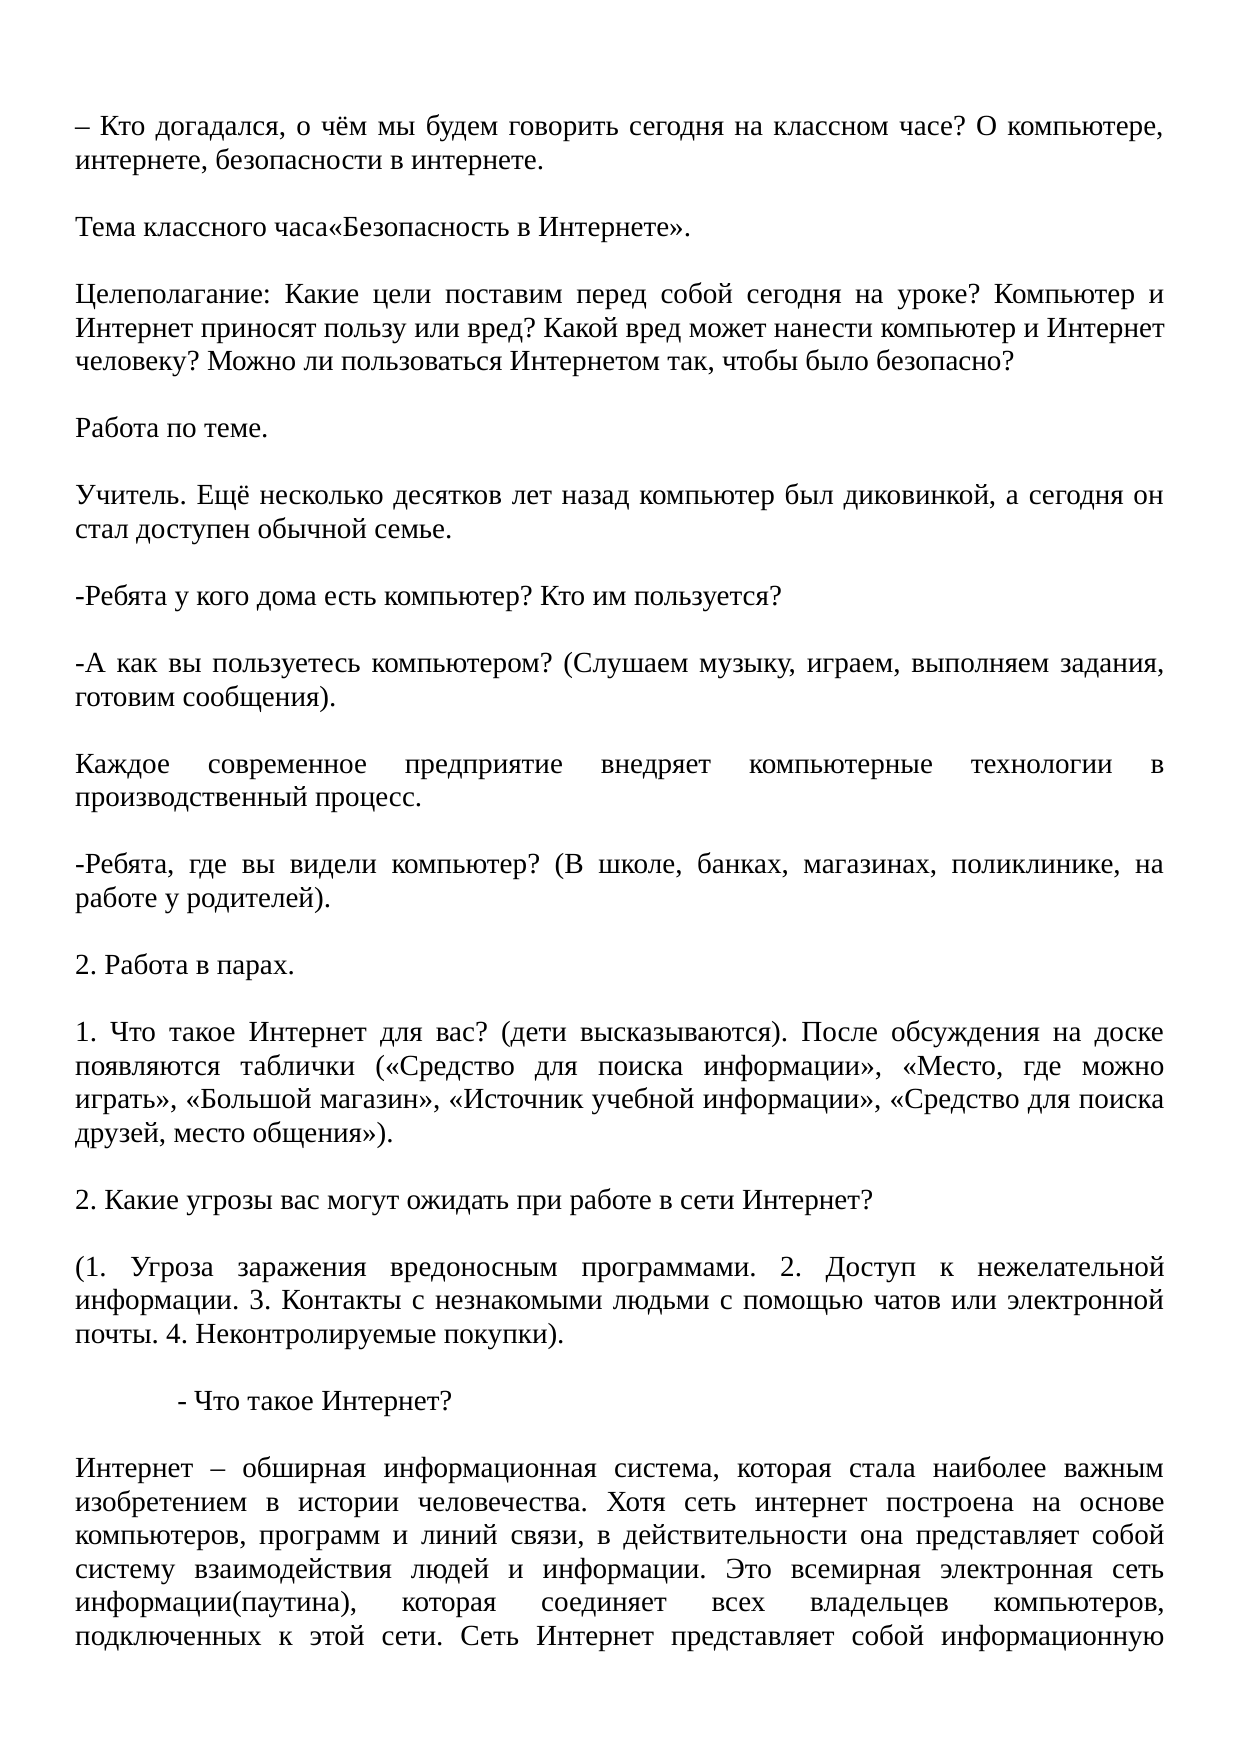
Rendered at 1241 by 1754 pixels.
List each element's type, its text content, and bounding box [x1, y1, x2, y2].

text Учитель. Ещё несколько десятков лет назад компьютер был диковинкой, а сегодня он стал доступен обычной семье. [75, 477, 1165, 544]
text (1. Угроза заражения вредоносным программами. 2. Доступ к нежелательной информации. 3. Контакты с незнакомыми людьми с помощью чатов или электронной почты. 4. Неконтролируемые покупки). [75, 1249, 1165, 1349]
text 2. Работа в парах. [75, 947, 1165, 981]
text - Что такое Интернет? [75, 1383, 1165, 1417]
text 2. Какие угрозы вас могут ожидать при работе в сети Интернет? [75, 1182, 1165, 1215]
text -А как вы пользуетесь компьютером? (Слушаем музыку, играем, выполняем задания, готовим сообщения). [75, 645, 1165, 712]
text Работа по теме. [75, 410, 1165, 444]
text Каждое современное предприятие внедряет компьютерные технологии в производственный процесс. [75, 746, 1165, 813]
text -Ребята, где вы видели компьютер? (В школе, банках, магазинах, поликлинике, на работе у родителей). [75, 846, 1165, 913]
text Целеполагание: Какие цели поставим перед собой сегодня на уроке? Компьютер и Интернет приносят пользу или вред? Какой вред может нанести компьютер и Интернет человеку? Можно ли пользоваться Интернетом так, чтобы было безопасно? [75, 276, 1165, 377]
text Тема классного часа«Безопасность в Интернете». [75, 209, 1165, 243]
text 1. Что такое Интернет для вас? (дети высказываются). После обсуждения на доске появляются таблички («Средство для поиска информации», «Место, где можно играть», «Большой магазин», «Источник учебной информации», «Средство для поиска друзей, место общения»). [75, 1014, 1165, 1148]
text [75, 1450, 1165, 1651]
text – Кто догадался, о чём мы будем говорить сегодня на классном часе? О компьютере, интернете, безопасности в интернете. [75, 108, 1165, 176]
text -Ребята у кого дома есть компьютер? Кто им пользуется? [75, 578, 1165, 612]
